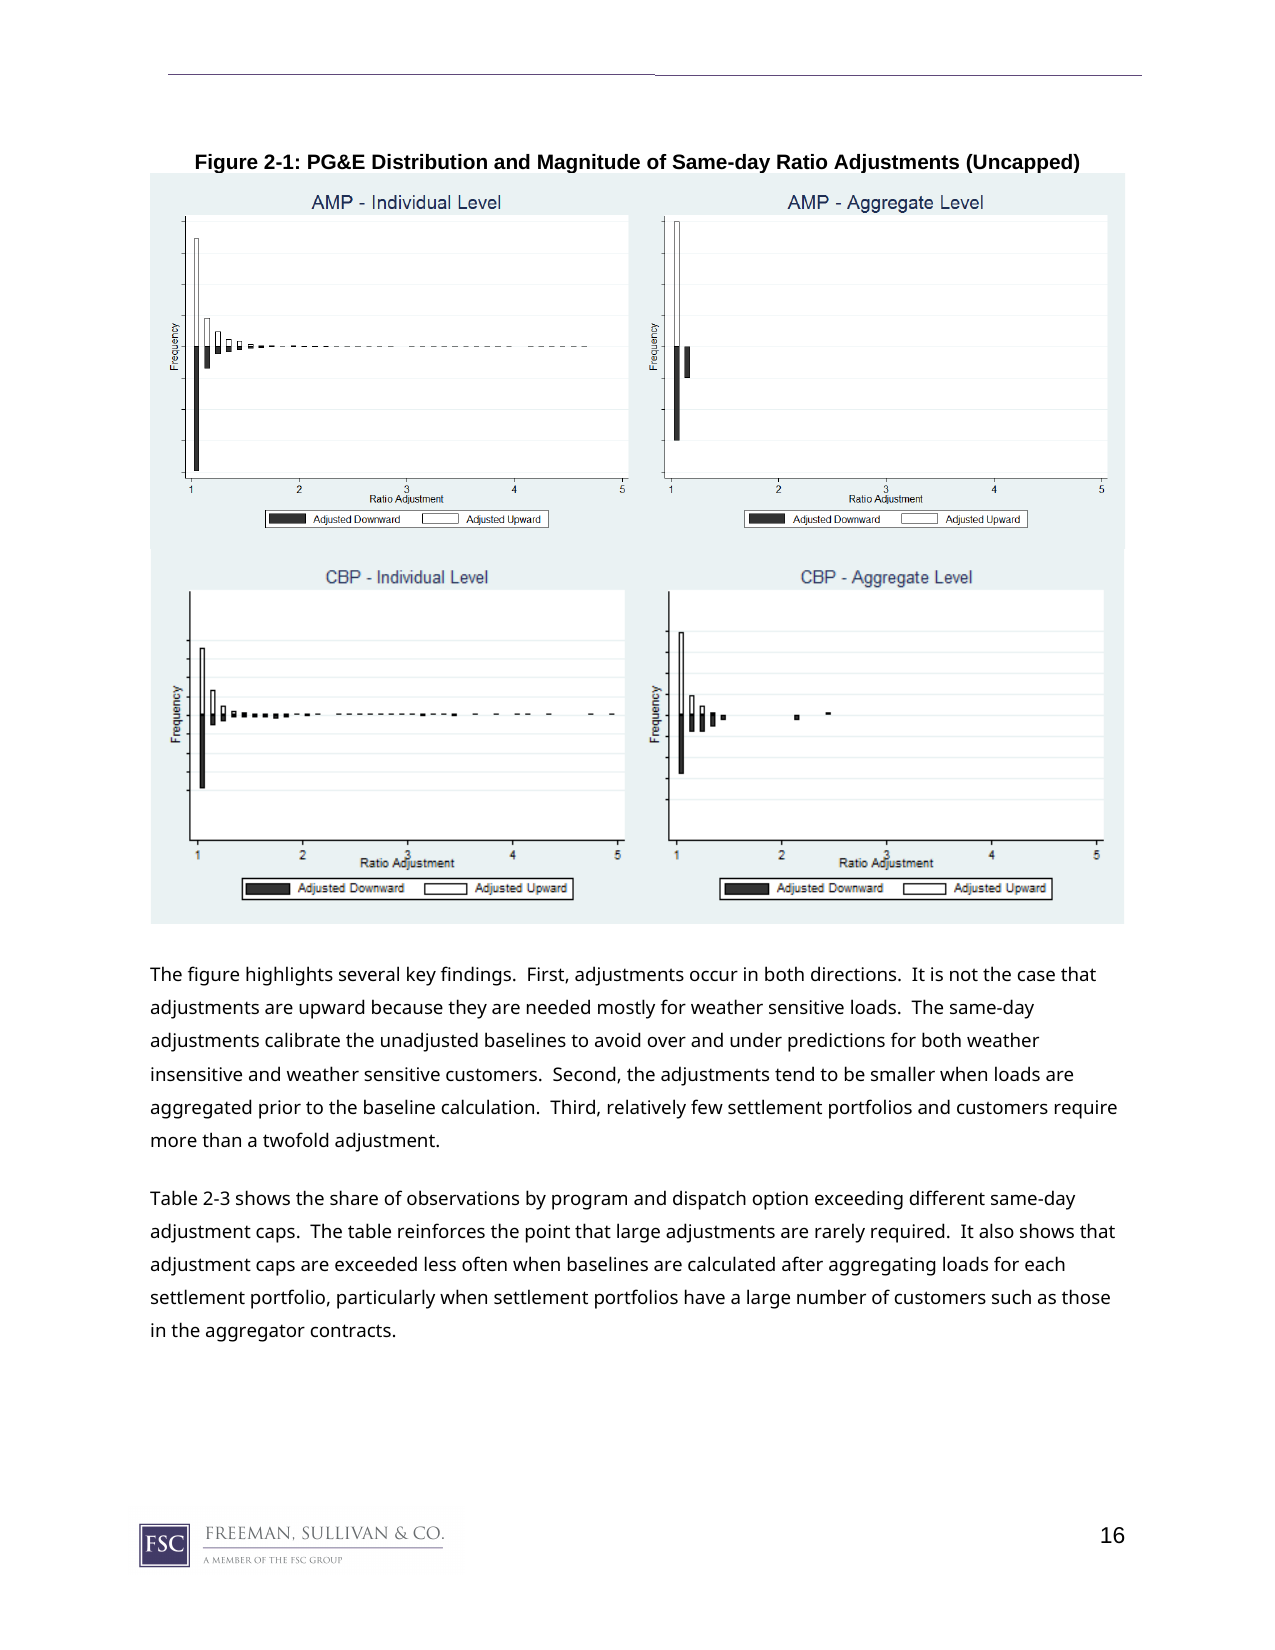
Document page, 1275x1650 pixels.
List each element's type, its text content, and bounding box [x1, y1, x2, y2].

text Table 2-3 shows the share of observations by program and dispatch option exceeding different same-day adjustment caps. The table reinforces the point that large adjustments are rarely required. It also shows that adjustment caps are exceeded less often when baselines are calculated after aggregating loads for each settlement portfolio, particularly when settlement portfolios have a large number of customers such as those in the aggregator contracts. [150, 1185, 1125, 1376]
text The figure highlights several key findings. First, adjustments occur in both directions. It is not the case that adjustments are upward because they are needed mostly for weather sensitive loads. The same-day adjustments calibrate the unadjusted baselines to avoid over and under predictions for both weather insensitive and weather sensitive customers. Second, the adjustments tend to be smaller when loads are aggregated prior to the baseline calculation. Third, relatively few settlement portfolios and customers require more than a twofold adjustment. [150, 962, 1125, 1153]
picture [150, 173, 1125, 924]
picture [128, 1506, 465, 1575]
text Figure 2-1: PG&E Distribution and Magnitude of Same-day Ratio Adjustments (Uncapped) [150, 150, 1125, 173]
